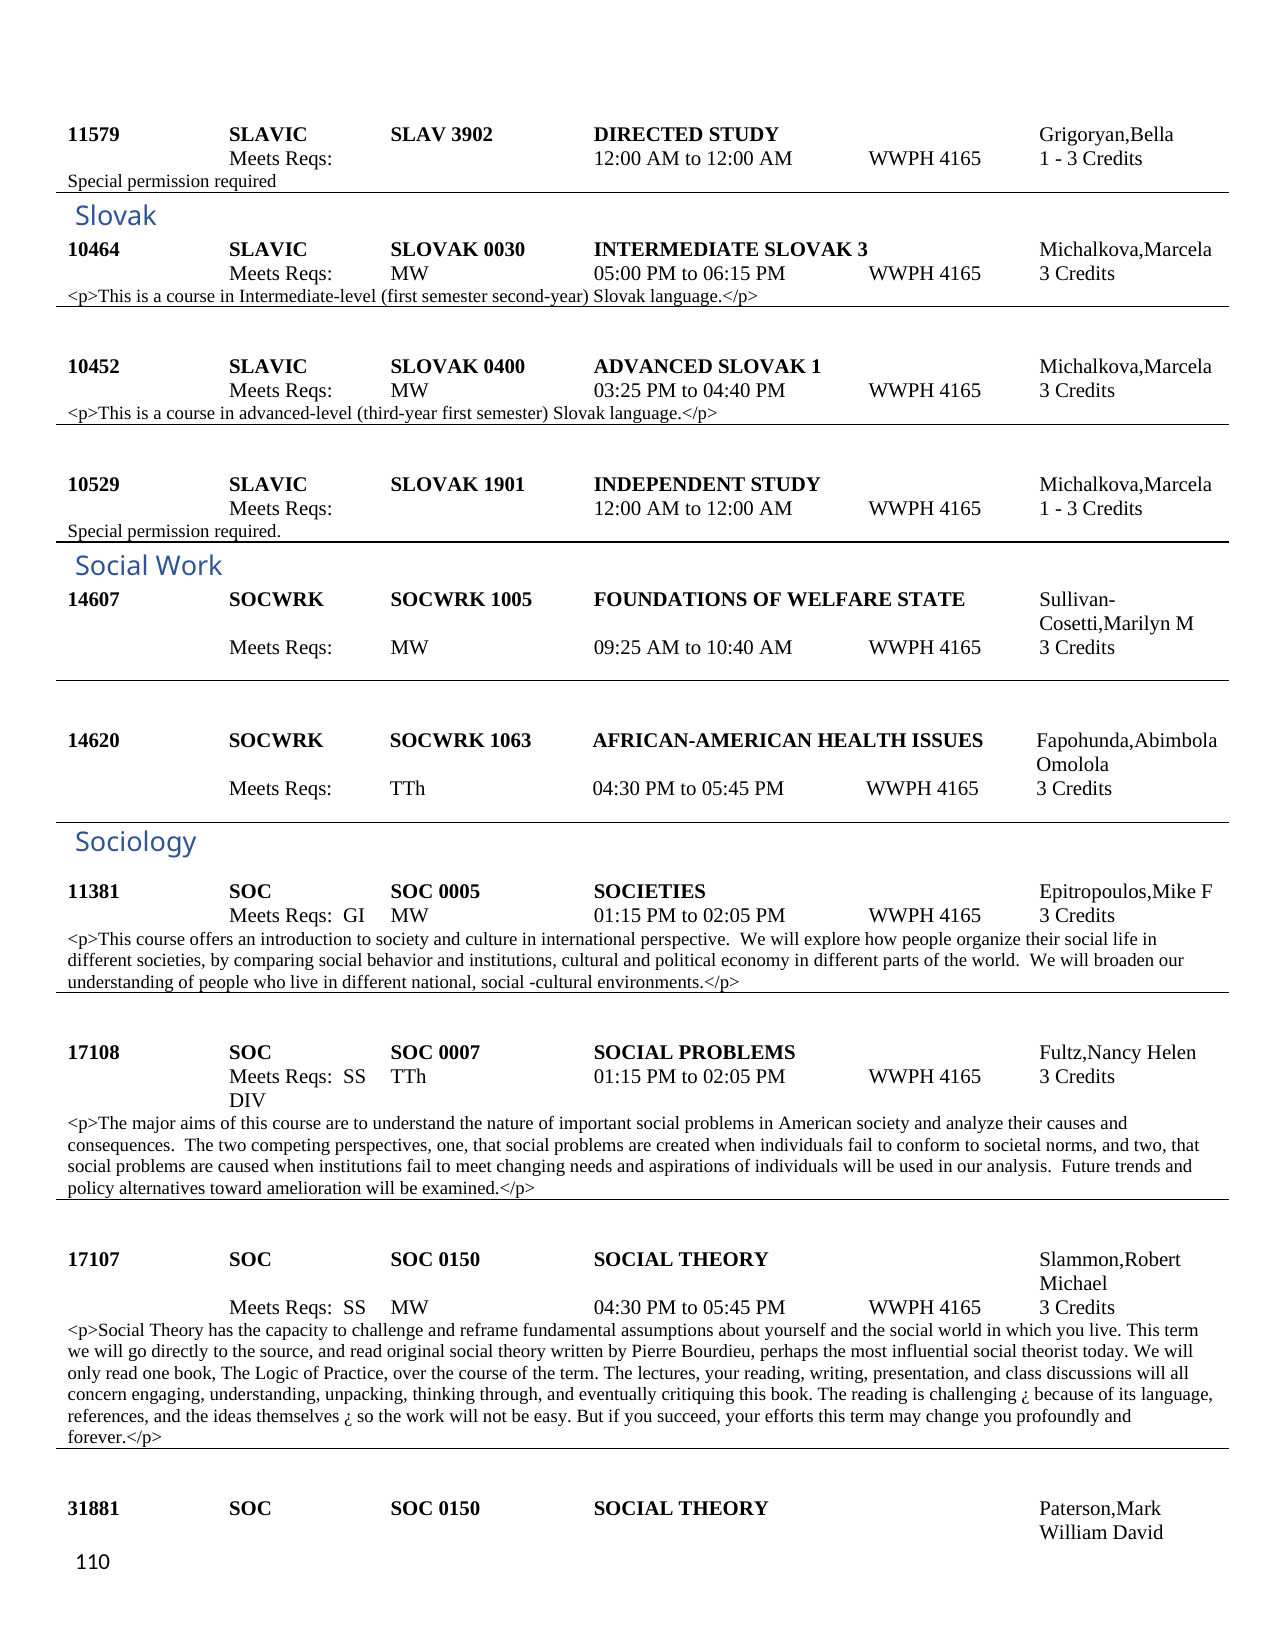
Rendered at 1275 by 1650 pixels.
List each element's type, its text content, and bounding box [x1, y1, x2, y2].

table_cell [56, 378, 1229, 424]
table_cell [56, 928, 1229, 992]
subtitle Slovak [75, 197, 1200, 234]
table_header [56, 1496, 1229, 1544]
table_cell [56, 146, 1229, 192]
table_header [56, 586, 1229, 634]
subtitle Social Work [75, 547, 1200, 583]
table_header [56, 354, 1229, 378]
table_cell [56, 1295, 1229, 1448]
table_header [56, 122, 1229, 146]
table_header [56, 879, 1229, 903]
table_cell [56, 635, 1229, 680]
text Sociology [75, 823, 1200, 860]
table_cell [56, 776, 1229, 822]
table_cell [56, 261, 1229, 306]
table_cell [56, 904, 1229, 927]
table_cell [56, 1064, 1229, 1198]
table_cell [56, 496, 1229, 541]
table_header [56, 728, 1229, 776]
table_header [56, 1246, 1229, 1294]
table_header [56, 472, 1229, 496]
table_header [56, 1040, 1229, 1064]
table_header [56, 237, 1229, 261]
